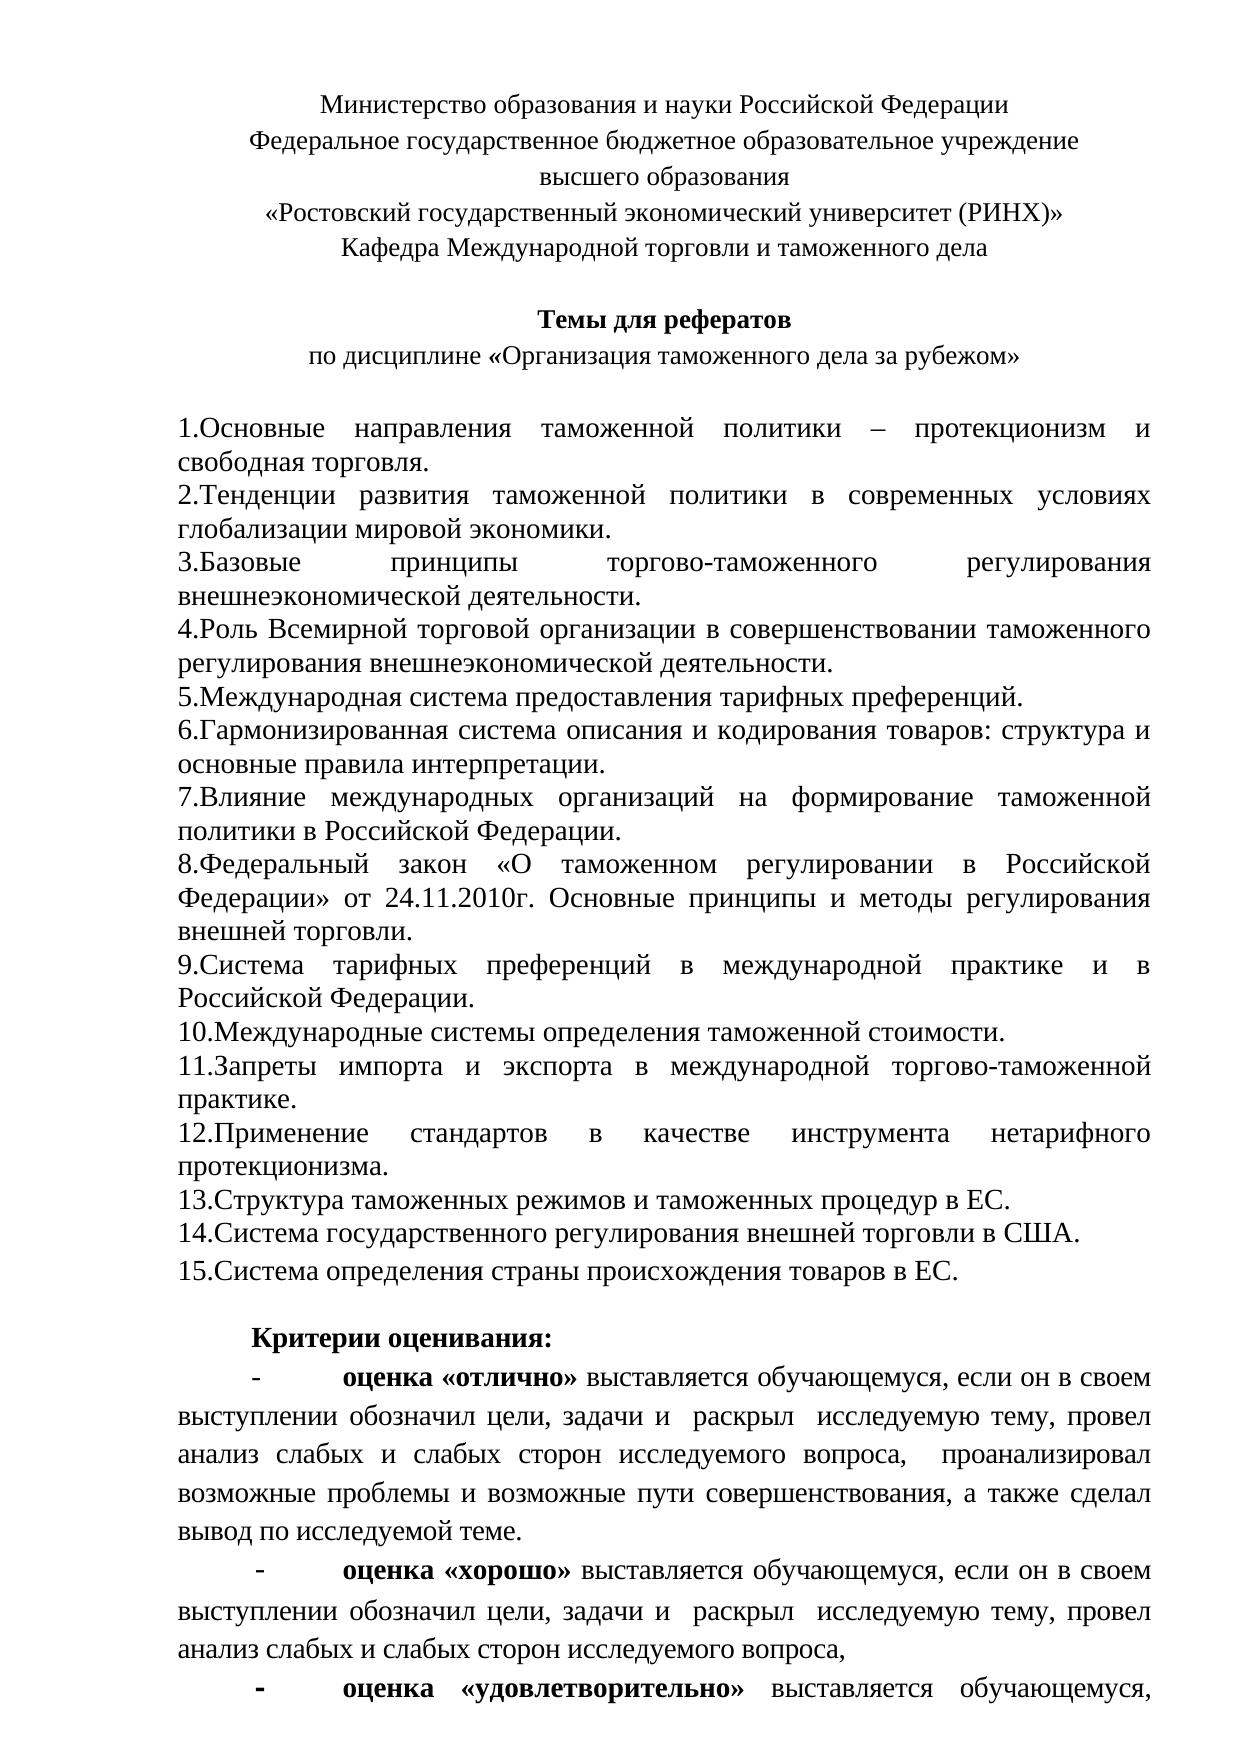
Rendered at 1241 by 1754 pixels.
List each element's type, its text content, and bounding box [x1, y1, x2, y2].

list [177, 1670, 1152, 1706]
text по дисциплине «Организация таможенного дела за рубежом» [177, 339, 1152, 370]
text 2.Тенденции развития таможенной политики в современных условиях глобализации мировой экономики. [177, 477, 1152, 544]
text «Ростовский государственный экономический университет (РИНХ)» [177, 196, 1152, 227]
text 5.Международная система предоставления тарифных преференций. [177, 679, 1152, 712]
text 8.Федеральный закон «О таможенном регулировании в Российской Федерации» от 24.11.2010г. Основные принципы и методы регулирования внешней торговли. [177, 846, 1152, 947]
text 6.Гармонизированная система описания и кодирования товаров: структура и основные правила интерпретации. [177, 712, 1152, 779]
text 14.Система государственного регулирования внешней торговли в США. [177, 1215, 1152, 1249]
text 7.Влияние международных организаций на формирование таможенной политики в Российской Федерации. [177, 779, 1152, 846]
text Критерии оценивания: [177, 1321, 1152, 1354]
text 1.Основные направления таможенной политики – протекционизм и свободная торговля. [177, 410, 1152, 477]
text 3.Базовые принципы торгово-таможенного регулирования внешнеэкономической деятельности. [177, 544, 1152, 612]
text Кафедра Международной торговли и таможенного дела [177, 232, 1152, 263]
text высшего образования [177, 160, 1152, 191]
text 11.Запреты импорта и экспорта в международной торгово-таможенной практике. [177, 1048, 1152, 1115]
text Министерство образования и науки Российской Федерации [177, 89, 1152, 120]
text 15.Система определения страны происхождения товаров в ЕС. [177, 1249, 1152, 1287]
text 4.Роль Всемирной торговой организации в совершенствовании таможенного регулирования внешнеэкономической деятельности. [177, 612, 1152, 679]
text 10.Международные системы определения таможенной стоимости. [177, 1014, 1152, 1048]
text Федеральное государственное бюджетное образовательное учреждение [177, 124, 1152, 156]
text 9.Система тарифных преференций в международной практике и в Российской Федерации. [177, 947, 1152, 1014]
text 12.Применение стандартов в качестве инструмента нетарифного протекционизма. [177, 1115, 1152, 1182]
list оценка «отлично» выставляется обучающемуся, если он в своем выступлении обозначил цели, задачи и раскрыл исследуемую тему, провел анализ слабых и слабых сторон исследуемого вопроса, проанализировал возможные проблемы и возможные пути совершенствования, а также сделал вывод по исследуемой теме. [177, 1359, 1152, 1547]
list оценка «хорошо» выставляется обучающемуся, если он в своем выступлении обозначил цели, задачи и раскрыл исследуемую тему, провел анализ слабых и слабых сторон исследуемого вопроса, [177, 1552, 1152, 1665]
text 13.Структура таможенных режимов и таможенных процедур в ЕС. [177, 1182, 1152, 1215]
text Темы для рефератов [177, 303, 1152, 334]
